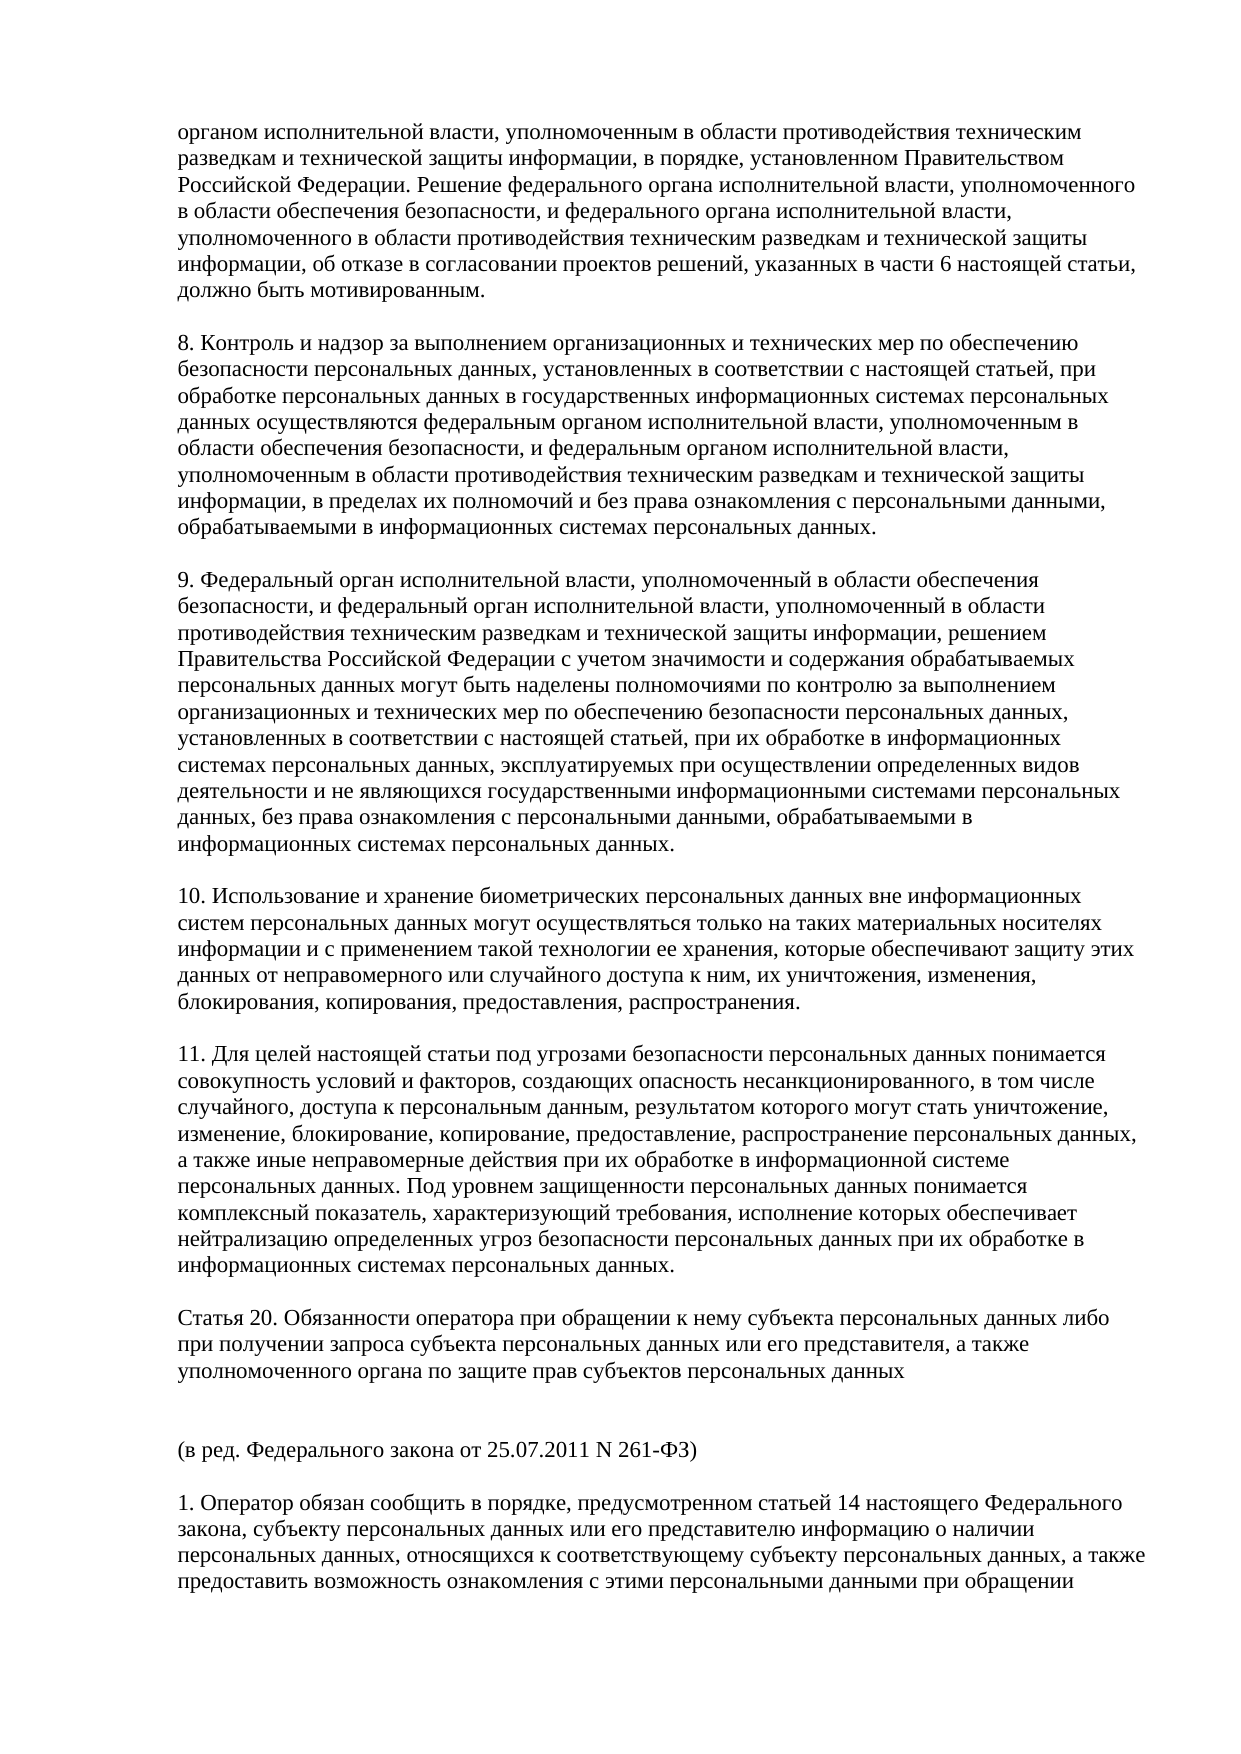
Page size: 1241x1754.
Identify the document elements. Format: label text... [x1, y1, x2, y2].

text 8. Контроль и надзор за выполнением организационных и технических мер по обеспечению безопасности персональных данных, установленных в соответствии с настоящей статьей, при обработке персональных данных в государственных информационных системах персональных данных осуществляются федеральным органом исполнительной власти, уполномоченным в области обеспечения безопасности, и федеральным органом исполнительной власти, уполномоченным в области противодействия техническим разведкам и технической защиты информации, в пределах их полномочий и без права ознакомления с персональными данными, обрабатываемыми в информационных системах персональных данных. [177, 329, 1152, 540]
text Статья 20. Обязанности оператора при обращении к нему субъекта персональных данных либо при получении запроса субъекта персональных данных или его представителя, а также уполномоченного органа по защите прав субъектов персональных данных [177, 1304, 1152, 1383]
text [177, 118, 1152, 303]
text (в ред. Федерального закона от 25.07.2011 N 261-ФЗ) [177, 1436, 1152, 1462]
text 9. Федеральный орган исполнительной власти, уполномоченный в области обеспечения безопасности, и федеральный орган исполнительной власти, уполномоченный в области противодействия техническим разведкам и технической защиты информации, решением Правительства Российской Федерации с учетом значимости и содержания обрабатываемых персональных данных могут быть наделены полномочиями по контролю за выполнением организационных и технических мер по обеспечению безопасности персональных данных, установленных в соответствии с настоящей статьей, при их обработке в информационных системах персональных данных, эксплуатируемых при осуществлении определенных видов деятельности и не являющихся государственными информационными системами персональных данных, без права ознакомления с персональными данными, обрабатываемыми в информационных системах персональных данных. [177, 566, 1152, 856]
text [177, 1488, 1152, 1594]
text 11. Для целей настоящей статьи под угрозами безопасности персональных данных понимается совокупность условий и факторов, создающих опасность несанкционированного, в том числе случайного, доступа к персональным данным, результатом которого могут стать уничтожение, изменение, блокирование, копирование, предоставление, распространение персональных данных, а также иные неправомерные действия при их обработке в информационной системе персональных данных. Под уровнем защищенности персональных данных понимается комплексный показатель, характеризующий требования, исполнение которых обеспечивает нейтрализацию определенных угроз безопасности персональных данных при их обработке в информационных системах персональных данных. [177, 1041, 1152, 1278]
text 10. Использование и хранение биометрических персональных данных вне информационных систем персональных данных могут осуществляться только на таких материальных носителях информации и с применением такой технологии ее хранения, которые обеспечивают защиту этих данных от неправомерного или случайного доступа к ним, их уничтожения, изменения, блокирования, копирования, предоставления, распространения. [177, 882, 1152, 1014]
